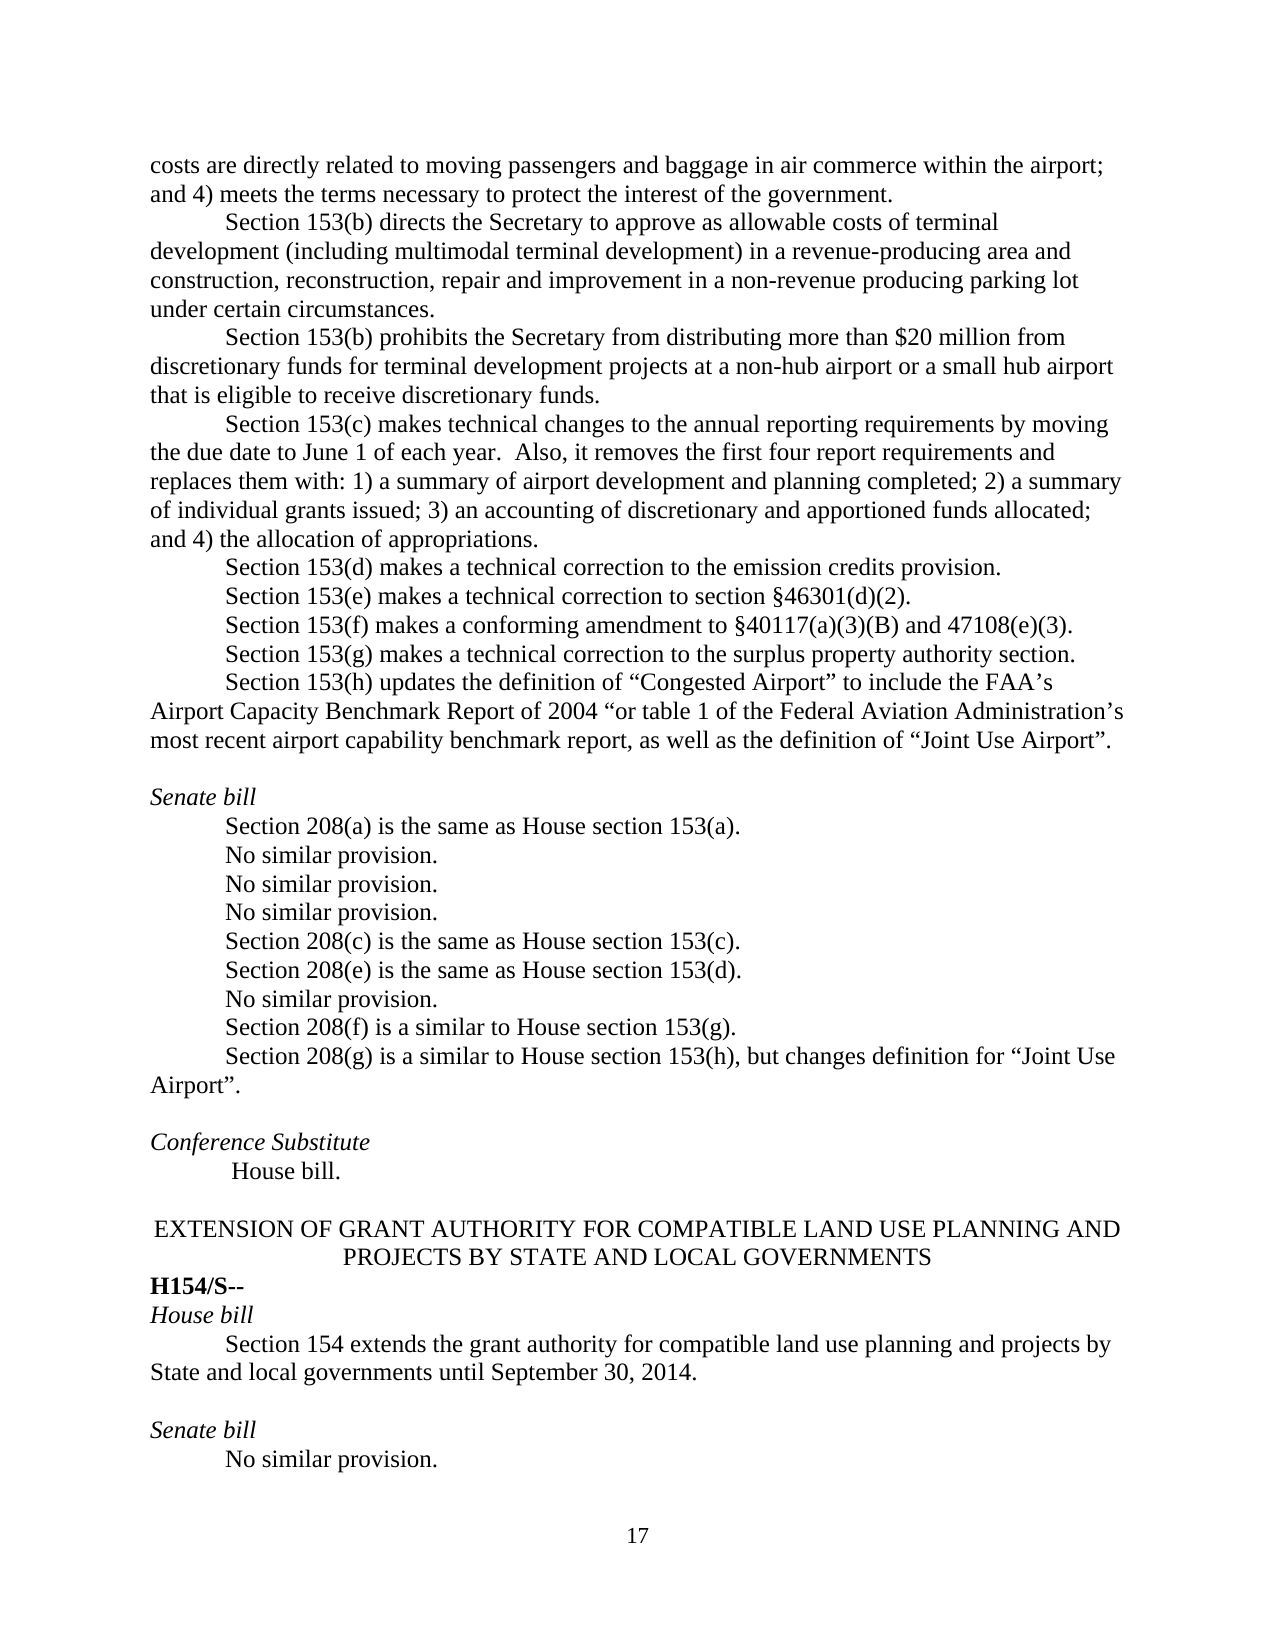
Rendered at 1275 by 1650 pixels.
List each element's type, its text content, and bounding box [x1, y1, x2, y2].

text Section 153(f) makes a conforming amendment to §40117(a)(3)(B) and 47108(e)(3). [150, 610, 1125, 639]
text Section 153(h) updates the definition of “Congested Airport” to include the FAA’s Airport Capacity Benchmark Report of 2004 “or table 1 of the Federal Aviation Administration’s most recent airport capability benchmark report, as well as the definition of “Joint Use Airport”. [150, 667, 1125, 754]
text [150, 150, 1125, 207]
text Section 208(g) is a similar to House section 153(h), but changes definition for “Joint Use Airport”. [150, 1041, 1125, 1099]
text Section 154 extends the grant authority for compatible land use planning and projects by State and local governments until September 30, 2014. [150, 1329, 1125, 1386]
text Extension of Grant Authority for Compatible Land Use Planning and Projects By State and Local Governments [150, 1214, 1125, 1271]
text Section 208(c) is the same as House section 153(c). [150, 926, 1125, 955]
text No similar provision. [150, 869, 1125, 897]
text No similar provision. [150, 1444, 1125, 1472]
text Section 153(c) makes technical changes to the annual reporting requirements by moving the due date to June 1 of each year. Also, it removes the first four report requirements and replaces them with: 1) a summary of airport development and planning completed; 2) a summary of individual grants issued; 3) an accounting of discretionary and apportioned funds allocated; and 4) the allocation of appropriations. [150, 409, 1125, 552]
text Senate bill [150, 782, 1125, 811]
text No similar provision. [150, 984, 1125, 1012]
text Section 208(a) is the same as House section 153(a). [150, 811, 1125, 840]
text Section 153(b) directs the Secretary to approve as allowable costs of terminal development (including multimodal terminal development) in a revenue-producing area and construction, reconstruction, repair and improvement in a non-revenue producing parking lot under certain circumstances. [150, 207, 1125, 322]
text Section 208(e) is the same as House section 153(d). [150, 955, 1125, 984]
text No similar provision. [150, 840, 1125, 869]
text Conference Substitute [150, 1127, 1125, 1156]
text Section 208(f) is a similar to House section 153(g). [150, 1012, 1125, 1041]
text Senate bill [150, 1415, 1125, 1444]
text House bill. [150, 1156, 1125, 1185]
text Section 153(b) prohibits the Secretary from distributing more than $20 million from discretionary funds for terminal development projects at a non-hub airport or a small hub airport that is eligible to receive discretionary funds. [150, 322, 1125, 409]
text Section 153(d) makes a technical correction to the emission credits provision. [150, 552, 1125, 581]
text House bill [150, 1300, 1125, 1329]
text H154/S-- [150, 1271, 1125, 1300]
text No similar provision. [150, 897, 1125, 926]
text Section 153(e) makes a technical correction to section §46301(d)(2). [150, 581, 1125, 610]
text Section 153(g) makes a technical correction to the surplus property authority section. [150, 639, 1125, 667]
